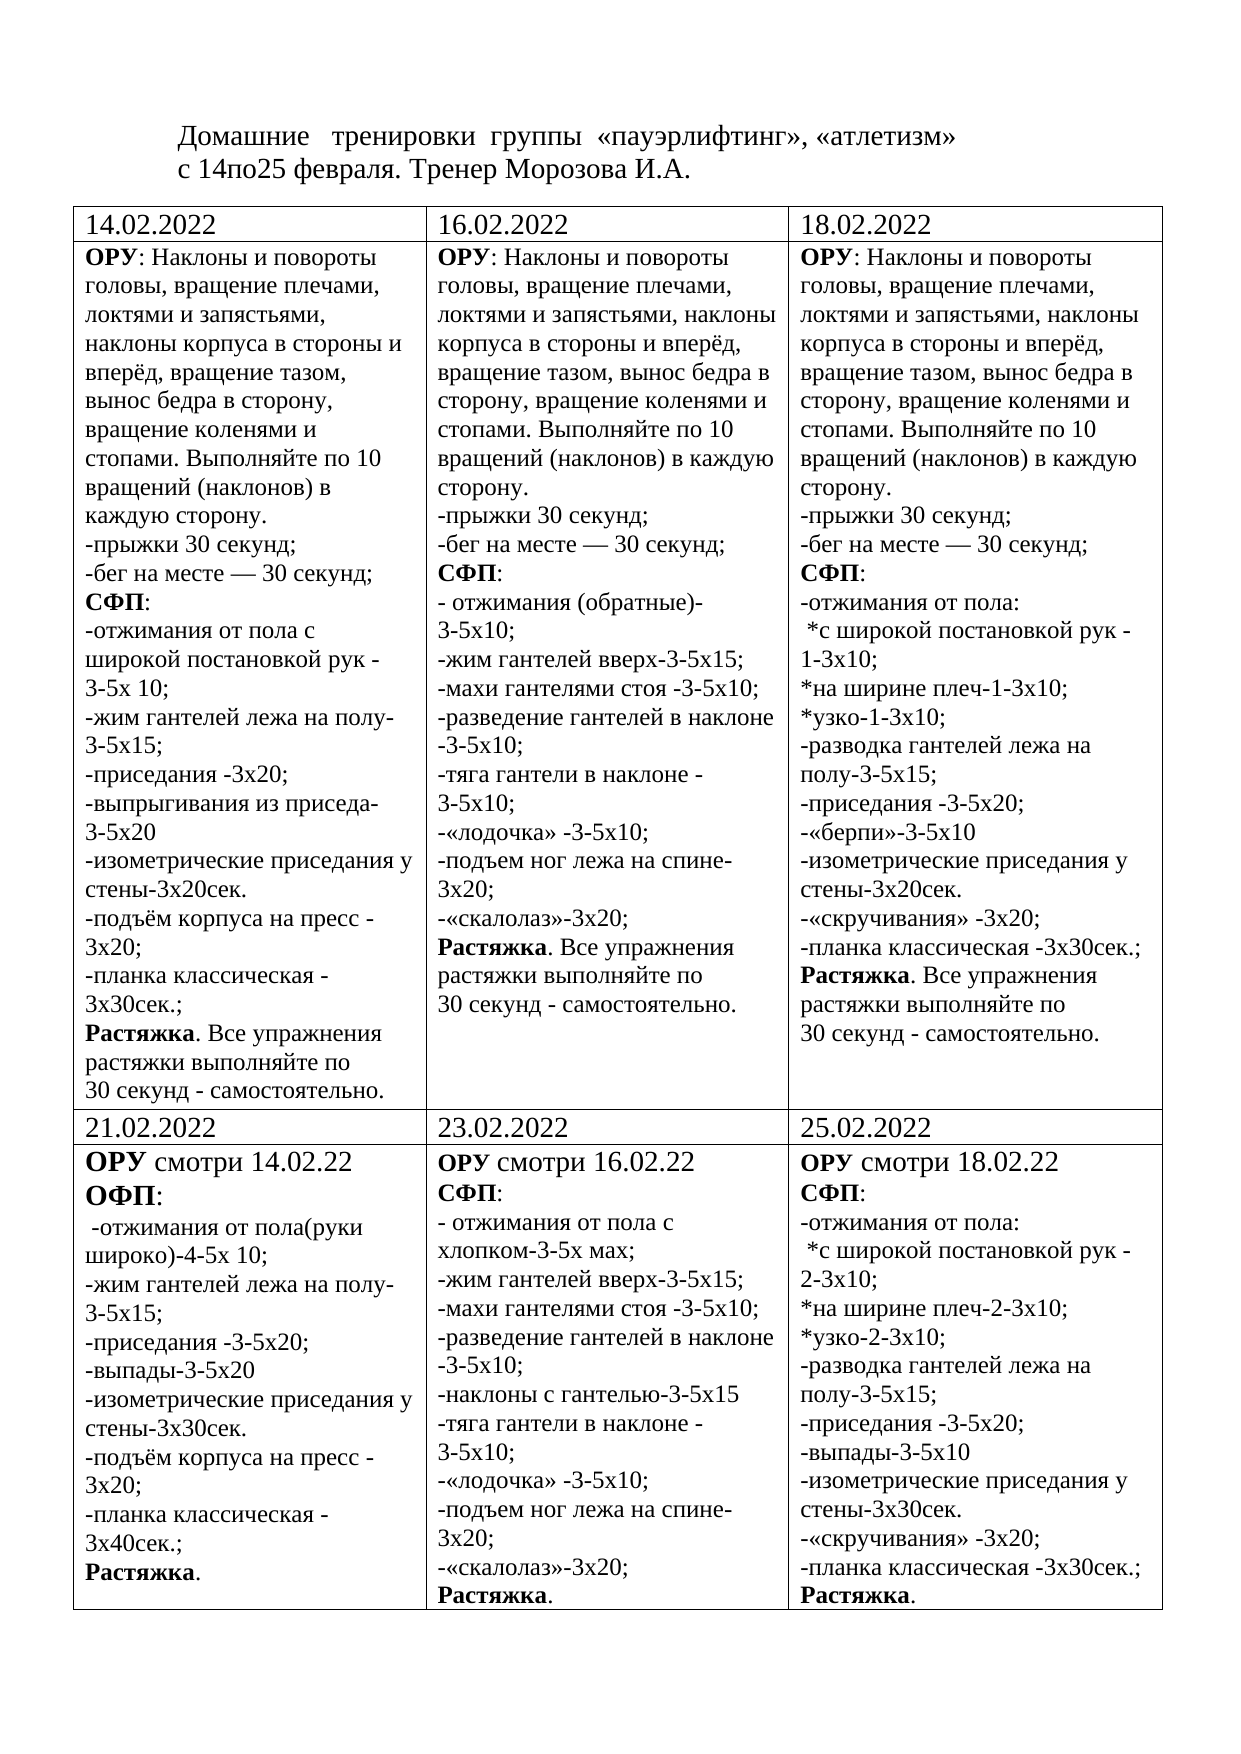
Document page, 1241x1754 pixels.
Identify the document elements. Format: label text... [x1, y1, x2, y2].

table_cell ОРУ смотри 14.02.22 ОФП: -отжимания от пола(руки широко)-4-5х 10; -жим гантелей лежа на полу-3-5х15; -приседания -3-5х20; -выпады-3-5х20 -изометрические приседания у стены-3х30сек. -подъём корпуса на пресс -3х20; -планка классическая -3х40сек.; Растяжка. [74, 1145, 426, 1609]
table_cell ОРУ смотри 18.02.22 СФП: -отжимания от пола: *с широкой постановкой рук -2-3х10; *на ширине плеч-2-3х10; *узко-2-3х10; -разводка гантелей лежа на полу-3-5х15; -приседания -3-5х20; -выпады-3-5х10 -изометрические приседания у стены-3х30сек. -«скручивания» -3х20; -планка классическая -3х30сек.; Растяжка. [789, 1145, 1162, 1609]
table_cell 25.02.2022 [789, 1110, 1162, 1143]
table_cell 23.02.2022 [427, 1110, 788, 1143]
table_cell ОРУ: Наклоны и повороты головы, вращение плечами, локтями и запястьями, наклоны корпуса в стороны и вперёд, вращение тазом, вынос бедра в сторону, вращение коленями и стопами. Выполняйте по 10 вращений (наклонов) в каждую сторону. -прыжки 30 секунд; -бег на месте — 30 секунд; СФП: -отжимания от пола с широкой постановкой рук - 3-5х 10; -жим гантелей лежа на полу-3-5х15; -приседания -3х20; -выпрыгивания из приседа- 3-5х20 -изометрические приседания у стены-3х20сек. -подъём корпуса на пресс -3х20; -планка классическая -3х30сек.; Растяжка. Все упражнения растяжки выполняйте по 30 секунд - самостоятельно. [74, 242, 426, 1109]
table_cell 21.02.2022 [74, 1110, 426, 1143]
table_cell ОРУ: Наклоны и повороты головы, вращение плечами, локтями и запястьями, наклоны корпуса в стороны и вперёд, вращение тазом, вынос бедра в сторону, вращение коленями и стопами. Выполняйте по 10 вращений (наклонов) в каждую сторону. -прыжки 30 секунд; -бег на месте — 30 секунд; СФП: - отжимания (обратные)- 3-5х10; -жим гантелей вверх-3-5х15; -махи гантелями стоя -3-5х10; -разведение гантелей в наклоне -3-5х10; -тяга гантели в наклоне - 3-5х10; -«лодочка» -3-5х10; -подъем ног лежа на спине-3х20; -«скалолаз»-3х20; Растяжка. Все упражнения растяжки выполняйте по 30 секунд - самостоятельно. [427, 242, 788, 1109]
table_cell ОРУ смотри 16.02.22 СФП: - отжимания от пола с хлопком-3-5х мах; -жим гантелей вверх-3-5х15; -махи гантелями стоя -3-5х10; -разведение гантелей в наклоне -3-5х10; -наклоны с гантелью-3-5х15 -тяга гантели в наклоне - 3-5х10; -«лодочка» -3-5х10; -подъем ног лежа на спине-3х20; -«скалолаз»-3х20; Растяжка. [427, 1145, 788, 1609]
table_cell ОРУ: Наклоны и повороты головы, вращение плечами, локтями и запястьями, наклоны корпуса в стороны и вперёд, вращение тазом, вынос бедра в сторону, вращение коленями и стопами. Выполняйте по 10 вращений (наклонов) в каждую сторону. -прыжки 30 секунд; -бег на месте — 30 секунд; СФП: -отжимания от пола: *с широкой постановкой рук -1-3х10; *на ширине плеч-1-3х10; *узко-1-3х10; -разводка гантелей лежа на полу-3-5х15; -приседания -3-5х20; -«берпи»-3-5х10 -изометрические приседания у стены-3х20сек. -«скручивания» -3х20; -планка классическая -3х30сек.; Растяжка. Все упражнения растяжки выполняйте по 30 секунд - самостоятельно. [789, 242, 1162, 1109]
table_header 14.02.2022 [74, 207, 426, 241]
text Домашние тренировки группы «пауэрлифтинг», «атлетизм» с 14по25 февраля. Тренер Морозова И.А. [177, 118, 1152, 185]
table_header 16.02.2022 [427, 207, 788, 241]
table_header 18.02.2022 [789, 207, 1162, 241]
